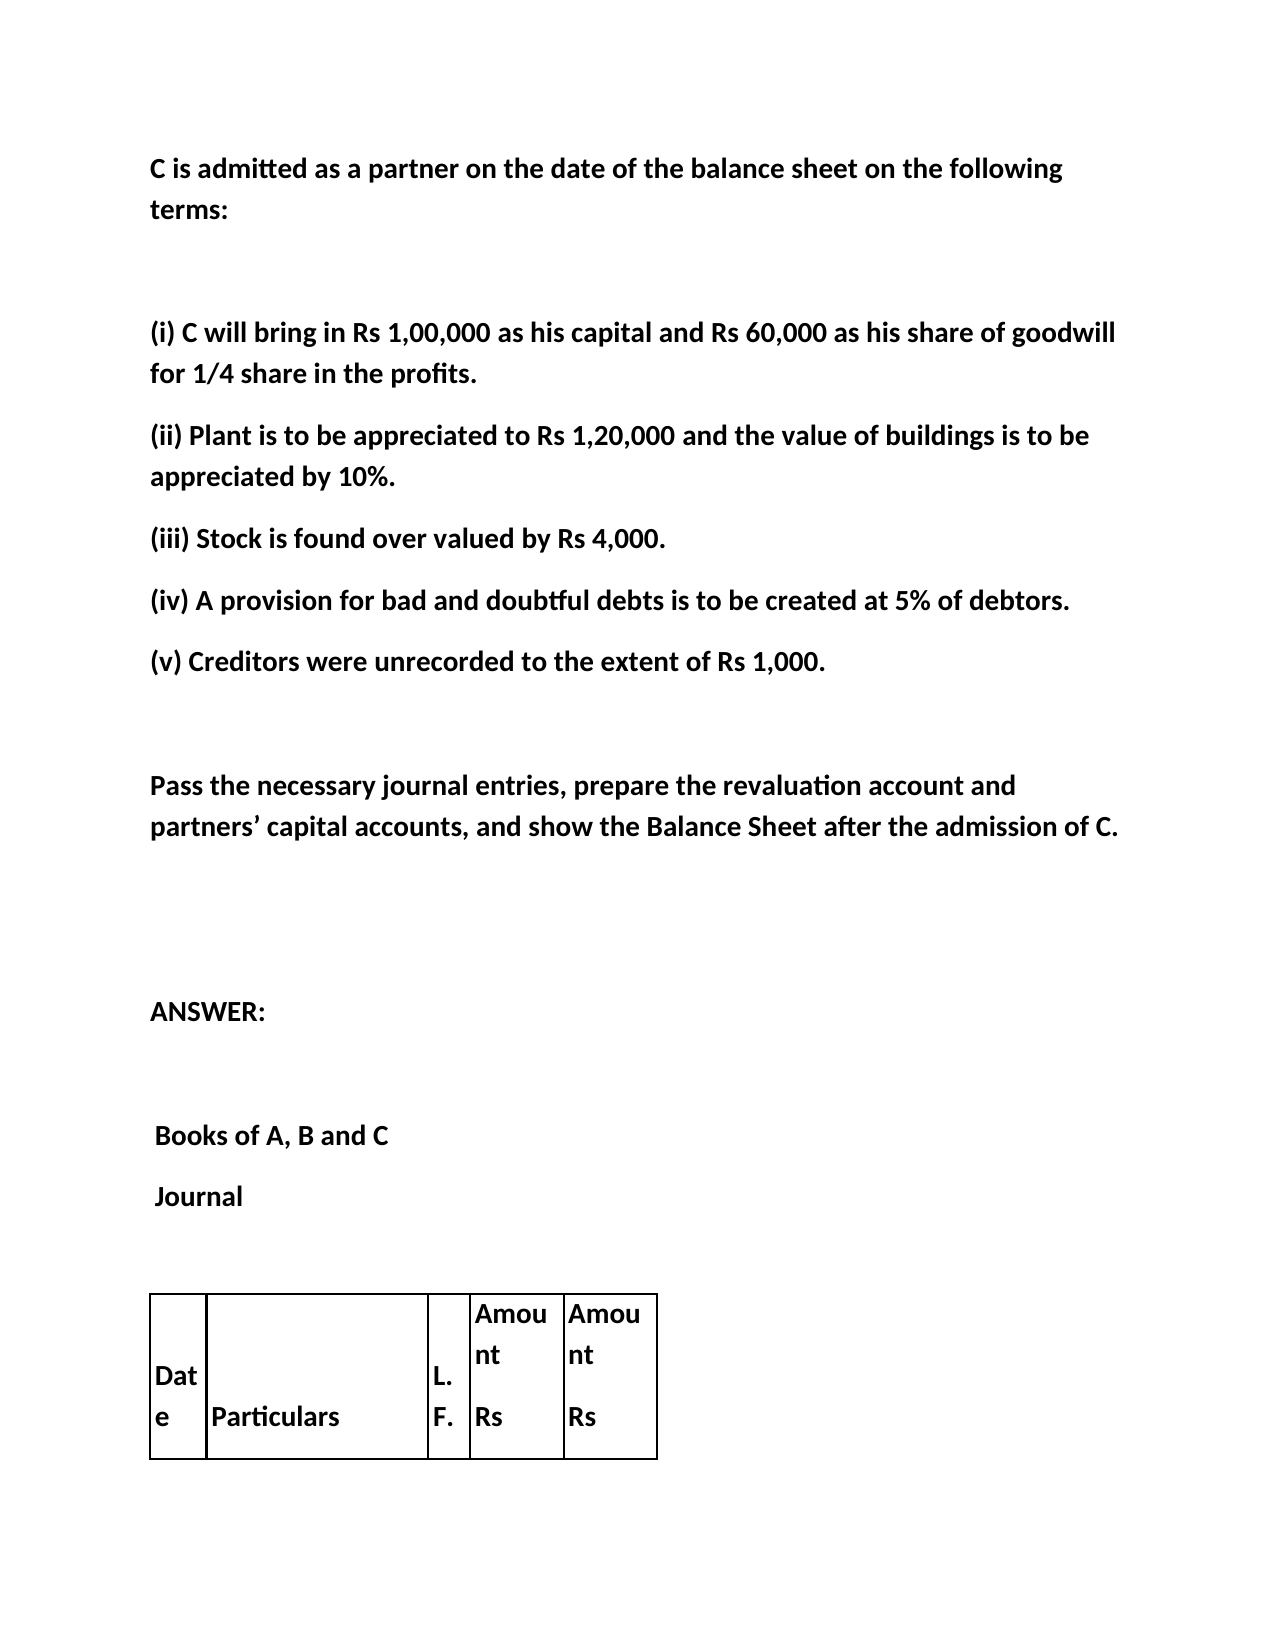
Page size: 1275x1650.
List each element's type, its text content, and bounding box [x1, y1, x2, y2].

text C is admitted as a partner on the date of the balance sheet on the following terms: [150, 150, 1125, 227]
table_cell Amount Rs [565, 1295, 656, 1458]
text (iv) A provision for bad and doubtful debts is to be created at 5% of debtors. [150, 582, 1125, 617]
table_cell Date [151, 1295, 205, 1458]
text (v) Creditors were unrecorded to the extent of Rs 1,000. [150, 643, 1125, 679]
text ANSWER: [150, 993, 1125, 1029]
text (i) C will bring in Rs 1,00,000 as his capital and Rs 60,000 as his share of goodwill for 1/4 share in the profits. [150, 314, 1125, 391]
table_cell Amount Rs [471, 1295, 563, 1458]
text (ii) Plant is to be appreciated to Rs 1,20,000 and the value of buildings is to be appreciated by 10%. [150, 417, 1125, 494]
table_cell Particulars [208, 1295, 427, 1458]
text Pass the necessary journal entries, prepare the revaluation account and partners’ capital accounts, and show the Balance Sheet after the admission of C. [150, 767, 1125, 843]
table_cell L.F. [429, 1295, 469, 1458]
text (iii) Stock is found over valued by Rs 4,000. [150, 520, 1125, 556]
table_header Books of A, B and C Journal [150, 1117, 657, 1293]
